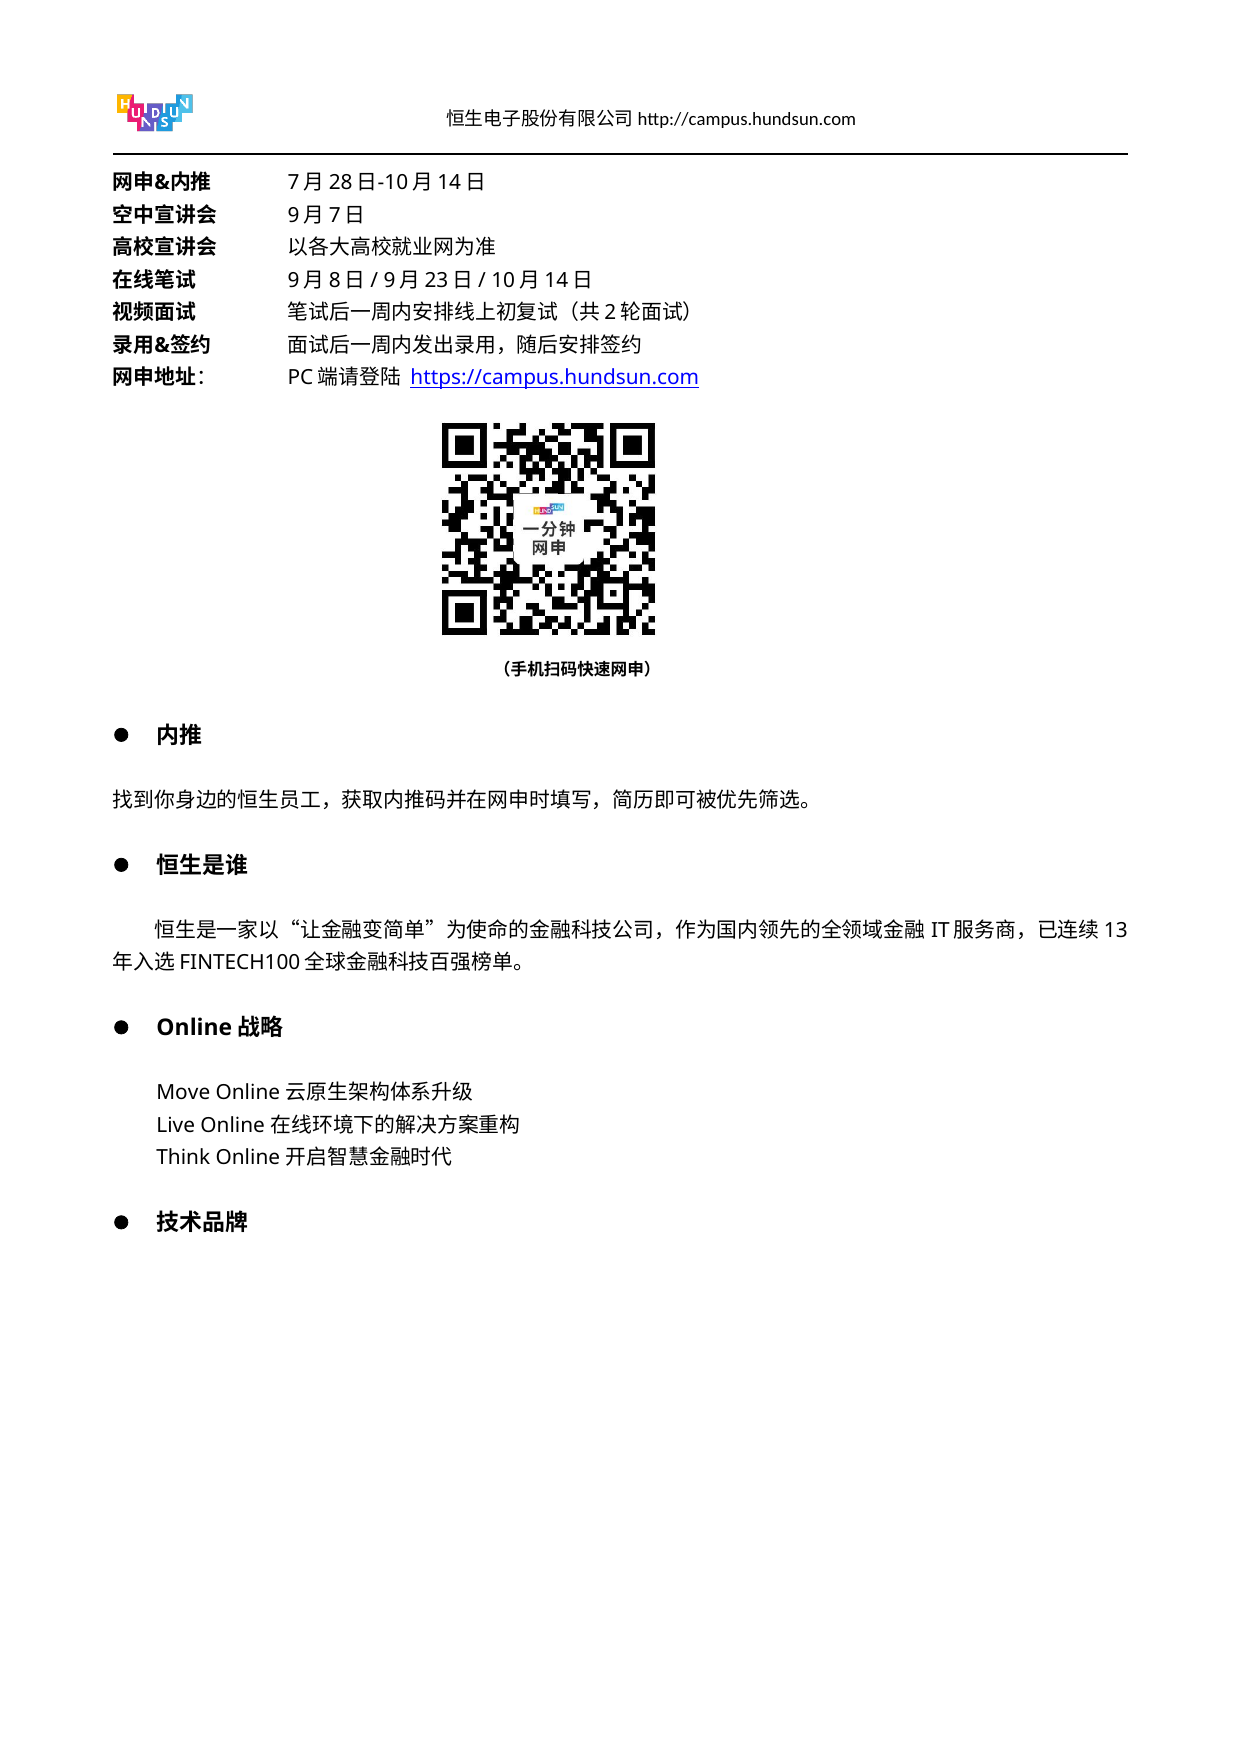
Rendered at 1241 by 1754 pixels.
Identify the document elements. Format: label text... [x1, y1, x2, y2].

list Think Online 开启智慧金融时代 [156, 1139, 1128, 1172]
text （手机扫码快速网申） [244, 392, 1128, 684]
text 在线笔试 9月8日 / 9月23日 / 10月14日 [112, 262, 1128, 294]
text 网申&内推 7月28日-10月14日 [112, 164, 1128, 197]
text 录用&签约 面试后一周内发出录用，随后安排签约 [112, 327, 1128, 359]
picture [112, 88, 197, 136]
text 高校宣讲会 以各大高校就业网为准 [112, 229, 1128, 262]
list Live Online 在线环境下的解决方案重构 [156, 1107, 1128, 1139]
list Move Online 云原生架构体系升级 [156, 1074, 1128, 1107]
picture [431, 412, 665, 646]
text 视频面试 笔试后一周内安排线上初复试（共2轮面试） [112, 294, 1128, 327]
text 网申地址： PC端请登陆 https://campus.hundsun.com [112, 359, 1128, 392]
text 恒生是一家以“让金融变简单”为使命的金融科技公司，作为国内领先的全领域金融IT服务商，已连续13年入选FINTECH100全球金融科技百强榜单。 [112, 912, 1128, 977]
list 恒生是谁 [112, 831, 1128, 896]
text 空中宣讲会 9月7日 [112, 197, 1128, 229]
text 找到你身边的恒生员工，获取内推码并在网申时填写，简历即可被优先筛选。 [112, 782, 1128, 814]
list 内推 [112, 701, 1128, 766]
list Online战略 [112, 993, 1128, 1058]
list 技术品牌 [112, 1188, 1128, 1253]
